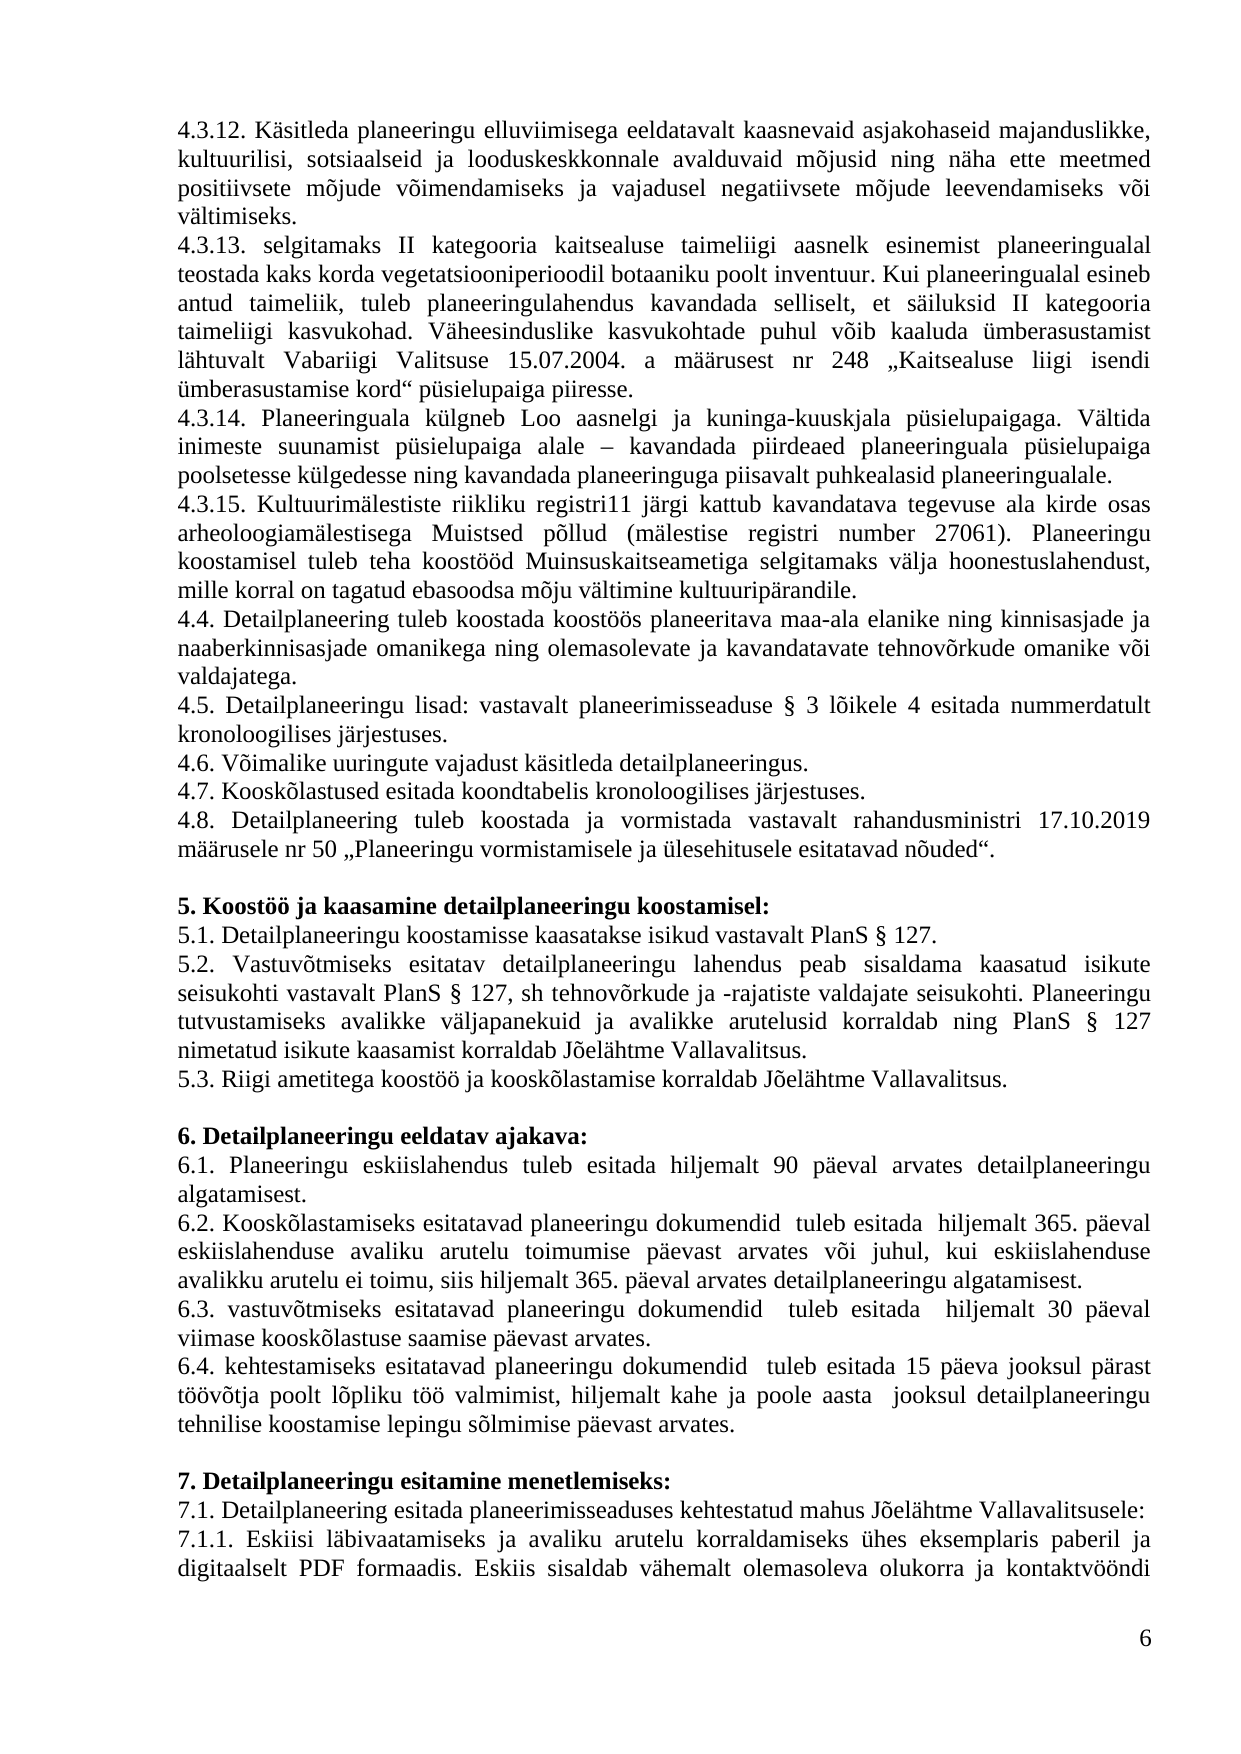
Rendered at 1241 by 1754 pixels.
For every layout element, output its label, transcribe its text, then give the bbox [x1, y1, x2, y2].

text 6.3. vastuvõtmiseks esitatavad planeeringu dokumendid tuleb esitada hiljemalt 30 päeval viimase kooskõlastuse saamise päevast arvates. [177, 1294, 1152, 1351]
text 6.4. kehtestamiseks esitatavad planeeringu dokumendid tuleb esitada 15 päeva jooksul pärast töövõtja poolt lõpliku töö valmimist, hiljemalt kahe ja poole aasta jooksul detailplaneeringu tehnilise koostamise lepingu sõlmimise päevast arvates. [177, 1351, 1152, 1438]
text 7. Detailplaneeringu esitamine menetlemiseks: [177, 1466, 1152, 1495]
text 4.3.15. Kultuurimälestiste riikliku registri11 järgi kattub kavandatava tegevuse ala kirde osas arheoloogiamälestisega Muistsed põllud (mälestise registri number 27061). Planeeringu koostamisel tuleb teha koostööd Muinsuskaitseametiga selgitamaks välja hoonestuslahendust, mille korral on tagatud ebasoodsa mõju vältimine kultuuripärandile. [177, 489, 1152, 604]
text 4.4. Detailplaneering tuleb koostada koostöös planeeritava maa-ala elanike ning kinnisasjade ja naaberkinnisasjade omanikega ning olemasolevate ja kavandatavate tehnovõrkude omanike või valdajatega. [177, 604, 1152, 690]
text 5.3. Riigi ametitega koostöö ja kooskõlastamise korraldab Jõelähtme Vallavalitsus. [177, 1064, 1152, 1093]
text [177, 1524, 1152, 1581]
text 5.2. Vastuvõtmiseks esitatav detailplaneeringu lahendus peab sisaldama kaasatud isikute seisukohti vastavalt PlanS § 127, sh tehnovõrkude ja -rajatiste valdajate seisukohti. Planeeringu tutvustamiseks avalikke väljapanekuid ja avalikke arutelusid korraldab ning PlanS § 127 nimetatud isikute kaasamist korraldab Jõelähtme Vallavalitsus. [177, 949, 1152, 1064]
text 6.2. Kooskõlastamiseks esitatavad planeeringu dokumendid tuleb esitada hiljemalt 365. päeval eskiislahenduse avaliku arutelu toimumise päevast arvates või juhul, kui eskiislahenduse avalikku arutelu ei toimu, siis hiljemalt 365. päeval arvates detailplaneeringu algatamisest. [177, 1208, 1152, 1294]
text 4.3.12. Käsitleda planeeringu elluviimisega eeldatavalt kaasnevaid asjakohaseid majanduslikke, kultuurilisi, sotsiaalseid ja looduskeskkonnale avalduvaid mõjusid ning näha ette meetmed positiivsete mõjude võimendamiseks ja vajadusel negatiivsete mõjude leevendamiseks või vältimiseks. [177, 115, 1152, 230]
text 7.1. Detailplaneering esitada planeerimisseaduses kehtestatud mahus Jõelähtme Vallavalitsusele: [177, 1495, 1152, 1524]
text 4.7. Kooskõlastused esitada koondtabelis kronoloogilises järjestuses. [177, 776, 1152, 805]
text 6.1. Planeeringu eskiislahendus tuleb esitada hiljemalt 90 päeval arvates detailplaneeringu algatamisest. [177, 1150, 1152, 1208]
text 6. Detailplaneeringu eeldatav ajakava: [177, 1121, 1152, 1150]
text 4.3.13. selgitamaks II kategooria kaitsealuse taimeliigi aasnelk esinemist planeeringualal teostada kaks korda vegetatsiooniperioodil botaaniku poolt inventuur. Kui planeeringualal esineb antud taimeliik, tuleb planeeringulahendus kavandada selliselt, et säiluksid II kategooria taimeliigi kasvukohad. Väheesinduslike kasvukohtade puhul võib kaaluda ümberasustamist lähtuvalt Vabariigi Valitsuse 15.07.2004. a määrusest nr 248 „Kaitsealuse liigi isendi ümberasustamise kord“ püsielupaiga piiresse. [177, 230, 1152, 403]
text 4.6. Võimalike uuringute vajadust käsitleda detailplaneeringus. [177, 748, 1152, 776]
text 4.5. Detailplaneeringu lisad: vastavalt planeerimisseaduse § 3 lõikele 4 esitada nummerdatult kronoloogilises järjestuses. [177, 690, 1152, 748]
text 5. Koostöö ja kaasamine detailplaneeringu koostamisel: [177, 891, 1152, 920]
text 4.8. Detailplaneering tuleb koostada ja vormistada vastavalt rahandusministri 17.10.2019 määrusele nr 50 „Planeeringu vormistamisele ja ülesehitusele esitatavad nõuded“. [177, 805, 1152, 863]
text 4.3.14. Planeeringuala külgneb Loo aasnelgi ja kuninga-kuuskjala püsielupaigaga. Vältida inimeste suunamist püsielupaiga alale – kavandada piirdeaed planeeringuala püsielupaiga poolsetesse külgedesse ning kavandada planeeringuga piisavalt puhkealasid planeeringualale. [177, 403, 1152, 489]
text 5.1. Detailplaneeringu koostamisse kaasatakse isikud vastavalt PlanS § 127. [177, 920, 1152, 949]
